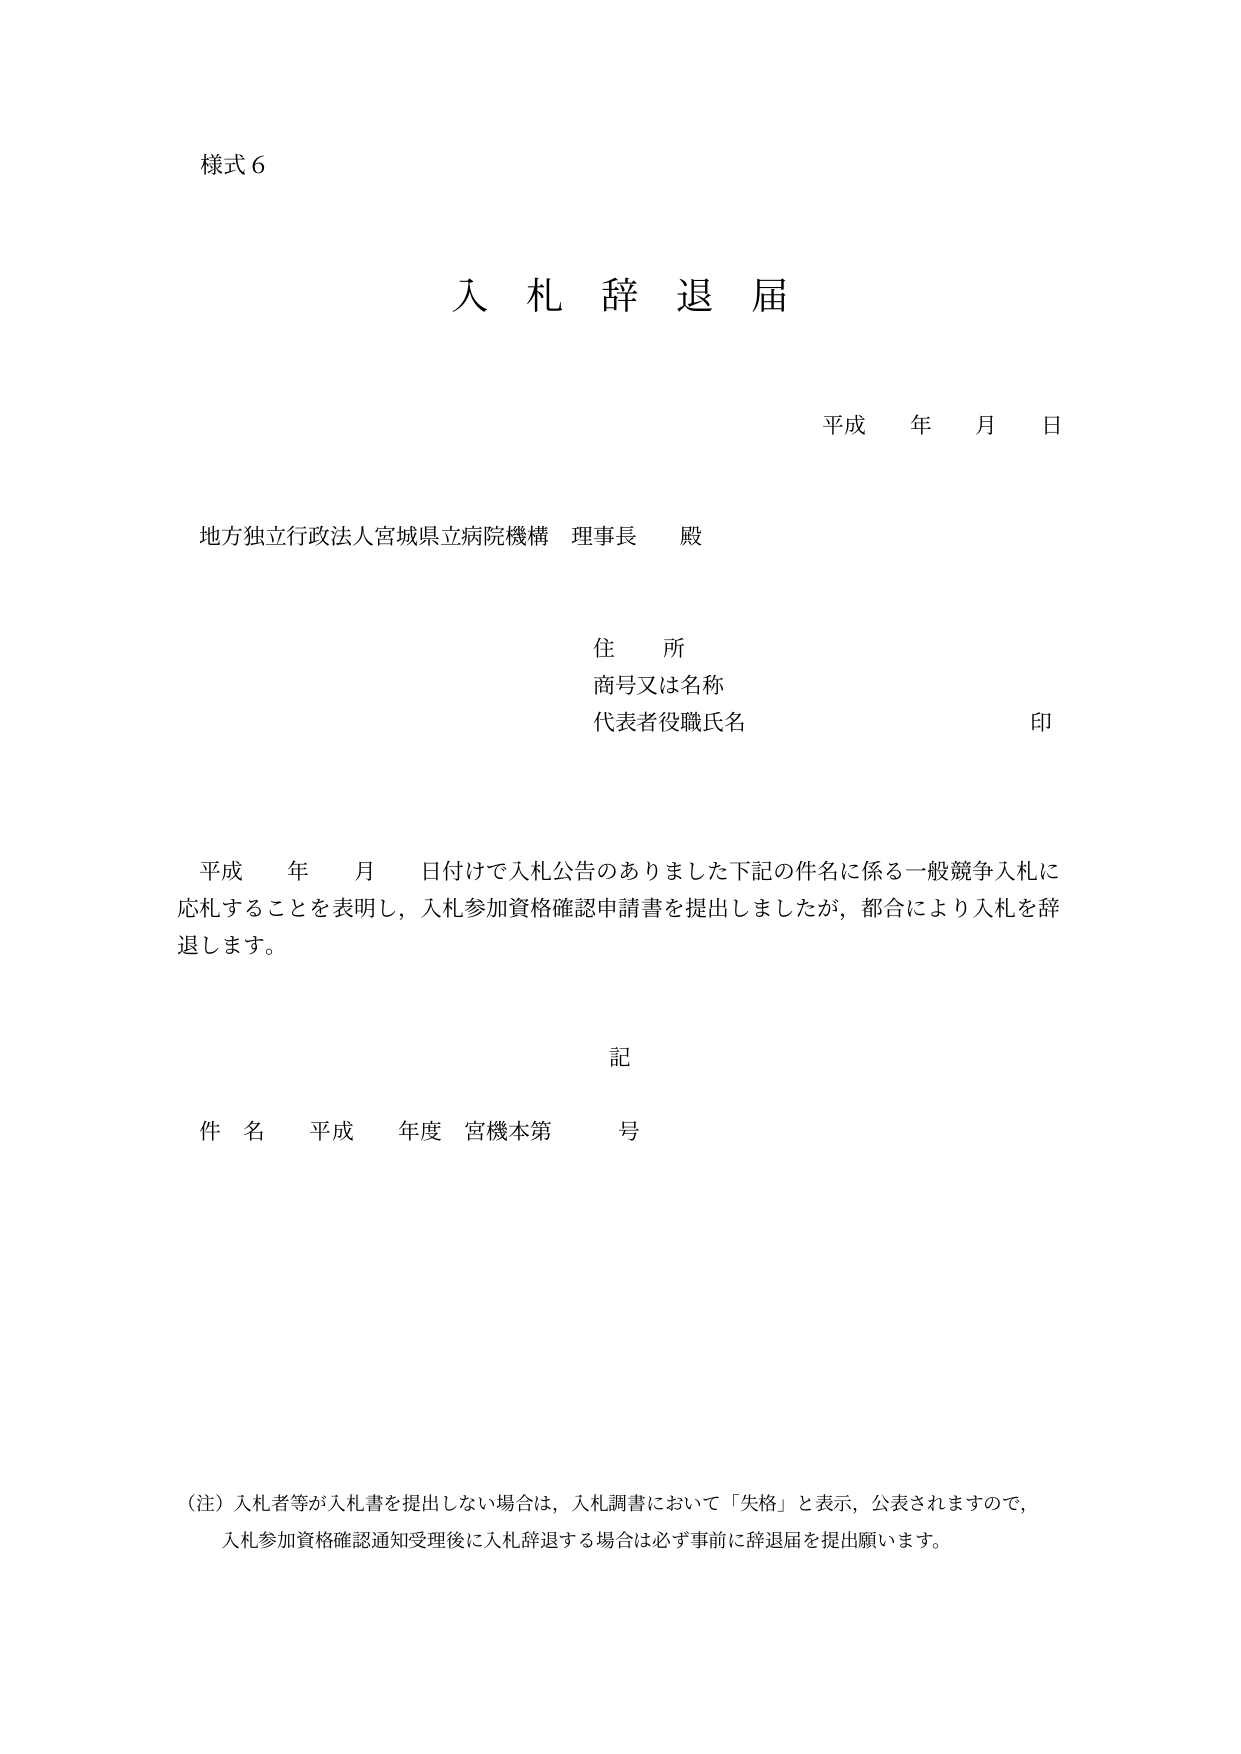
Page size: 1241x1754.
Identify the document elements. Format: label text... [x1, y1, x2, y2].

text 代表者役職氏名 印 [177, 702, 1063, 740]
text 平成 年 月 日付けで入札公告のありました下記の件名に係る一般競争入札に応札することを表明し，入札参加資格確認申請書を提出しましたが，都合により入札を辞退します。 [177, 851, 1063, 963]
text 件 名 平成 年度 宮機本第 号 [177, 1112, 1063, 1149]
text 入札参加資格確認通知受理後に入札辞退する場合は必ず事前に辞退届を提出願います。 [221, 1521, 1063, 1558]
text 様式６ [177, 145, 1063, 182]
text 住所 [593, 628, 1063, 665]
text 商号又は名称 [593, 665, 1063, 702]
text 地方独立行政法人宮城県立病院機構 理事長 殿 [177, 517, 1063, 554]
text （注）入札者等が入札書を提出しない場合は，入札調書において「失格」と表示，公表されますので， [177, 1483, 1063, 1521]
text 記 [177, 1037, 1063, 1074]
text 入 札 辞 退 届 [177, 256, 1063, 331]
text 平成 年 月 日 [177, 405, 1063, 442]
